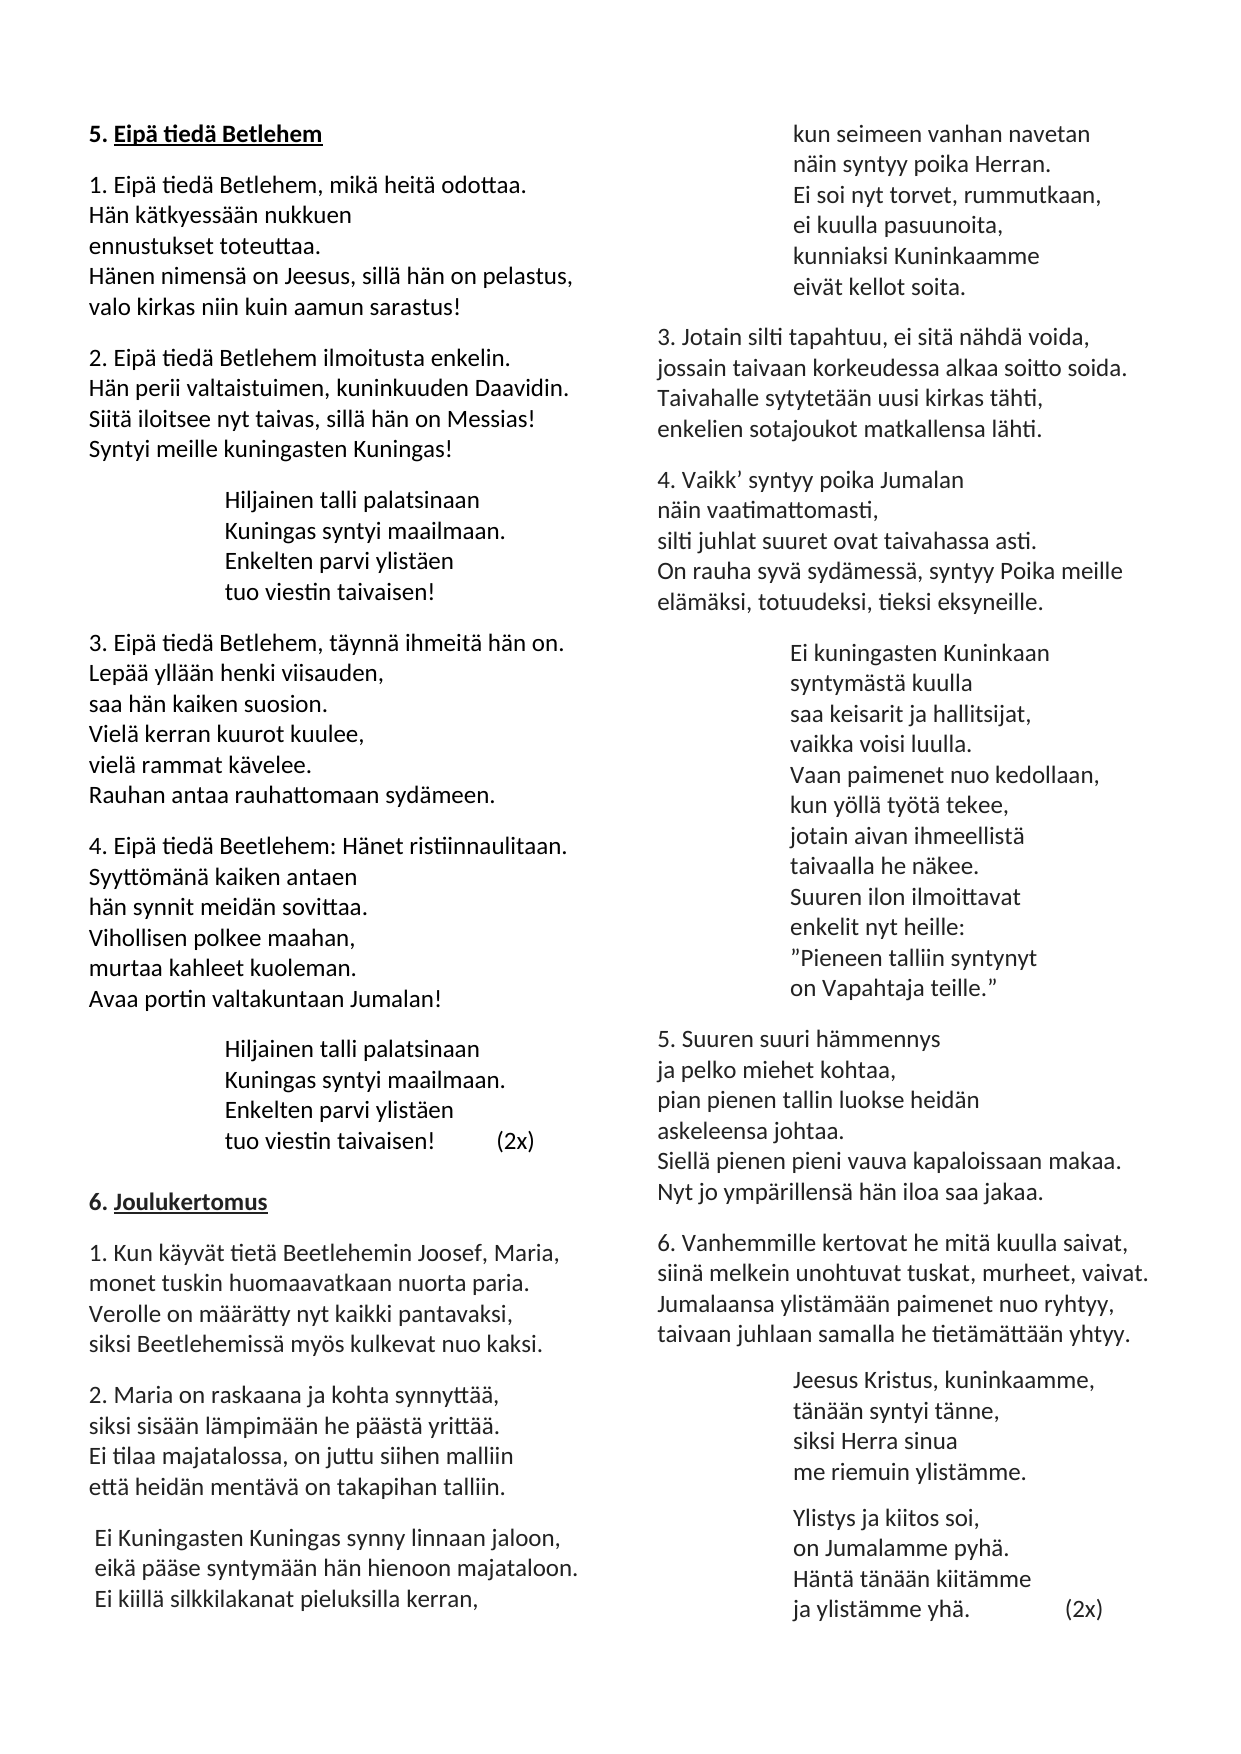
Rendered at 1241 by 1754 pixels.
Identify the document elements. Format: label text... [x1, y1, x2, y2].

text kun yöllä työtä tekee, [657, 789, 1152, 820]
text silti juhlat suuret ovat taivahassa asti. [657, 525, 1152, 556]
text kun seimeen vanhan navetan [657, 118, 1152, 149]
text näin vaatimattomasti, [657, 494, 1152, 525]
text jossain taivaan korkeudessa alkaa soitto soida. [657, 352, 1152, 383]
text ja ylistämme yhä. (2x) [657, 1593, 1152, 1624]
text että heidän mentävä on takapihan talliin. [89, 1471, 583, 1501]
text siksi sisään lämpimään he päästä yrittää. [89, 1410, 583, 1440]
text siksi Beetlehemissä myös kulkevat nuo kaksi. [89, 1328, 583, 1359]
text Vielä kerran kuurot kuulee, [89, 718, 583, 749]
text vielä rammat kävelee. [89, 749, 583, 779]
text murtaa kahleet kuoleman. [89, 952, 583, 983]
text Avaa portin valtakuntaan Jumalan! [89, 983, 583, 1013]
text siinä melkein unohtuvat tuskat, murheet, vaivat. [657, 1257, 1152, 1288]
text Hiljainen talli palatsinaan [89, 484, 583, 515]
text 4. Eipä tiedä Beetlehem: Hänet ristiinnaulitaan. [89, 830, 583, 861]
text Syntyi meille kuningasten Kuningas! [89, 433, 583, 464]
text Enkelten parvi ylistäen [89, 545, 583, 576]
text 5. Suuren suuri hämmennys [657, 1023, 1152, 1054]
text monet tuskin huomaavatkaan nuorta paria. [89, 1267, 583, 1298]
text enkelit nyt heille: [657, 912, 1152, 942]
text elämäksi, totuudeksi, tieksi eksyneille. [657, 586, 1152, 617]
text Lepää yllään henki viisauden, [89, 657, 583, 688]
text Ei kiillä silkkilakanat pieluksilla kerran, [89, 1583, 583, 1613]
text Ei soi nyt torvet, rummutkaan, [657, 179, 1152, 210]
text me riemuin ylistämme. [657, 1456, 1152, 1486]
text 4. Vaikk’ syntyy poika Jumalan [657, 464, 1152, 494]
text Siellä pienen pieni vauva kapaloissaan makaa. [657, 1146, 1152, 1176]
text enkelien sotajoukot matkallensa lähti. [657, 413, 1152, 444]
text 3. Jotain silti tapahtuu, ei sitä nähdä voida, [657, 322, 1152, 352]
text 3. Eipä tiedä Betlehem, täynnä ihmeitä hän on. [89, 627, 583, 657]
text Ei tilaa majatalossa, on juttu siihen malliin [89, 1440, 583, 1471]
text Rauhan antaa rauhattomaan sydämeen. [89, 779, 583, 810]
text näin syntyy poika Herran. [657, 149, 1152, 179]
text ”Pieneen talliin syntynyt [657, 942, 1152, 973]
text hän synnit meidän sovittaa. [89, 891, 583, 922]
text Ylistys ja kiitos soi, [657, 1502, 1152, 1532]
text eikä pääse syntymään hän hienoon majataloon. [89, 1552, 583, 1583]
text Nyt jo ympärillensä hän iloa saa jakaa. [657, 1176, 1152, 1207]
text syntymästä kuulla [657, 667, 1152, 698]
text Häntä tänään kiitämme [657, 1563, 1152, 1593]
text Syyttömänä kaiken antaen [89, 861, 583, 891]
text ennustukset toteuttaa. [89, 230, 583, 261]
text tuo viestin taivaisen! [89, 576, 583, 606]
text ei kuulla pasuunoita, [657, 210, 1152, 240]
text siksi Herra sinua [657, 1425, 1152, 1456]
text eivät kellot soita. [657, 271, 1152, 301]
text 2. Eipä tiedä Betlehem ilmoitusta enkelin. [89, 342, 583, 372]
text kunniaksi Kuninkaamme [657, 240, 1152, 271]
text on Jumalamme pyhä. [657, 1532, 1152, 1563]
text Hiljainen talli palatsinaan [89, 1033, 583, 1064]
text Jeesus Kristus, kuninkaamme, tänään syntyi tänne, [793, 1364, 1152, 1425]
text vaikka voisi luulla. [657, 728, 1152, 759]
text Kuningas syntyi maailmaan. [89, 515, 583, 545]
text 2. Maria on raskaana ja kohta synnyttää, [89, 1379, 583, 1410]
text taivaalla he näkee. [657, 851, 1152, 881]
text On rauha syvä sydämessä, syntyy Poika meille [657, 556, 1152, 586]
text Suuren ilon ilmoittavat [657, 881, 1152, 912]
text askeleensa johtaa. [657, 1115, 1152, 1146]
text Kuningas syntyi maailmaan. [89, 1064, 583, 1094]
text Taivahalle sytytetään uusi kirkas tähti, [657, 383, 1152, 413]
text saa keisarit ja hallitsijat, [657, 698, 1152, 728]
text valo kirkas niin kuin aamun sarastus! [89, 291, 583, 322]
text 5. Eipä tiedä Betlehem [89, 118, 583, 149]
text 6. Vanhemmille kertovat he mitä kuulla saivat, [657, 1227, 1152, 1257]
text Hän kätkyessään nukkuen [89, 199, 583, 230]
text Hänen nimensä on Jeesus, sillä hän on pelastus, [89, 261, 583, 291]
text Ei Kuningasten Kuningas synny linnaan jaloon, [89, 1522, 583, 1552]
text on Vapahtaja teille.” [657, 973, 1152, 1003]
text Vaan paimenet nuo kedollaan, [657, 759, 1152, 789]
text Hän perii valtaistuimen, kuninkuuden Daavidin. [89, 372, 583, 403]
text 1. Kun käyvät tietä Beetlehemin Joosef, Maria, [89, 1237, 583, 1267]
text Verolle on määrätty nyt kaikki pantavaksi, [89, 1298, 583, 1328]
text Enkelten parvi ylistäen [89, 1094, 583, 1125]
text pian pienen tallin luokse heidän [657, 1084, 1152, 1115]
text ja pelko miehet kohtaa, [657, 1054, 1152, 1084]
text Jumalaansa ylistämään paimenet nuo ryhtyy, [657, 1288, 1152, 1318]
text jotain aivan ihmeellistä [657, 820, 1152, 851]
text 6. Joulukertomus [89, 1186, 583, 1217]
text taivaan juhlaan samalla he tietämättään yhtyy. [657, 1318, 1152, 1349]
text saa hän kaiken suosion. [89, 688, 583, 718]
text Ei kuningasten Kuninkaan [657, 637, 1152, 667]
text 1. Eipä tiedä Betlehem, mikä heitä odottaa. [89, 169, 583, 199]
text tuo viestin taivaisen! (2x) [89, 1125, 583, 1156]
text Vihollisen polkee maahan, [89, 922, 583, 952]
text Siitä iloitsee nyt taivas, sillä hän on Messias! [89, 403, 583, 433]
